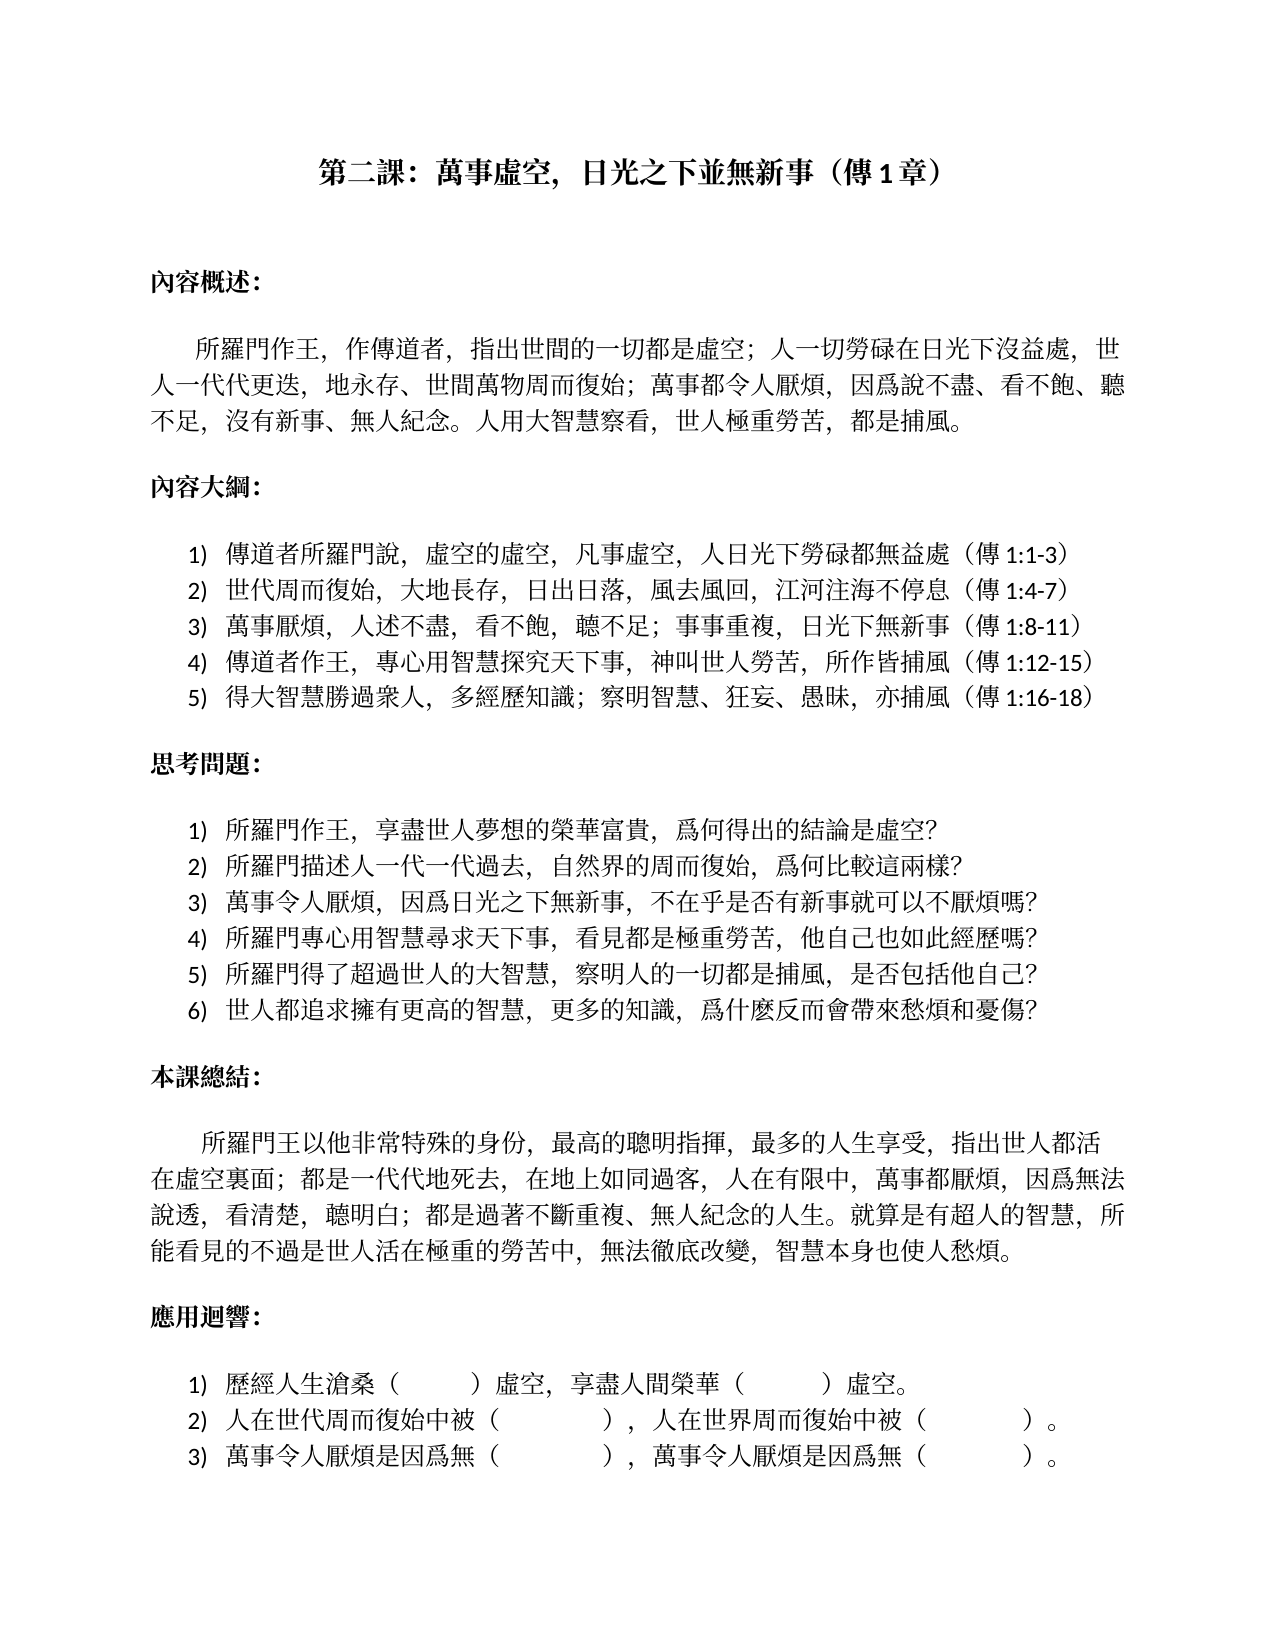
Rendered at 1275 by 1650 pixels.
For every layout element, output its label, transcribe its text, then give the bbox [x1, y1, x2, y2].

text 應用迴響： [150, 1298, 1125, 1334]
text 所羅門作王，作傳道者，指出世間的一切都是虛空；人一切勞碌在日光下沒益處，世人一代代更迭，地永存、世間萬物周而復始；萬事都令人厭煩，因爲說不盡、看不飽、聽不足，沒有新事、無人紀念。人用大智慧察看，世人極重勞苦，都是捕風。 [150, 329, 1125, 437]
list 萬事令人厭煩，因爲日光之下無新事，不在乎是否有新事就可以不厭煩嗎？ [187, 883, 1125, 919]
text 第二課：萬事虛空，日光之下並無新事（傳1章） [150, 150, 1125, 192]
list 傳道者所羅門說，虛空的虛空，凡事虛空，人日光下勞碌都無益處（傳1:1-3） [187, 534, 1125, 570]
text 本課總結： [150, 1057, 1125, 1093]
list 傳道者作王，專心用智慧探究天下事，神叫世人勞苦，所作皆捕風（傳1:12-15） [187, 642, 1125, 678]
list 所羅門得了超過世人的大智慧，察明人的一切都是捕風，是否包括他自己？ [187, 955, 1125, 991]
list 萬事厭煩，人述不盡，看不飽，聼不足；事事重複，日光下無新事（傳1:8-11） [187, 606, 1125, 642]
list 得大智慧勝過衆人，多經歷知識；察明智慧、狂妄、愚昧，亦捕風（傳1:16-18） [187, 678, 1125, 714]
list 世人都追求擁有更高的智慧，更多的知識，爲什麽反而會帶來愁煩和憂傷？ [187, 991, 1125, 1027]
list 所羅門描述人一代一代過去，自然界的周而復始，爲何比較這兩樣？ [187, 847, 1125, 883]
text 內容概述： [150, 263, 1125, 299]
list 歷經人生滄桑（ ）虛空，享盡人間榮華（ ）虛空。 [187, 1364, 1125, 1400]
list 世代周而復始，大地長存，日出日落，風去風回，江河注海不停息（傳1:4-7） [187, 570, 1125, 606]
list 所羅門作王，享盡世人夢想的榮華富貴，爲何得出的結論是虛空？ [187, 811, 1125, 847]
list 萬事令人厭煩是因爲無（ ），萬事令人厭煩是因爲無（ ）。 [187, 1436, 1125, 1472]
text 所羅門王以他非常特殊的身份，最高的聰明指揮，最多的人生享受，指出世人都活在虛空裏面；都是一代代地死去，在地上如同過客，人在有限中，萬事都厭煩，因爲無法說透，看清楚，聼明白；都是過著不斷重複、無人紀念的人生。就算是有超人的智慧，所能看見的不過是世人活在極重的勞苦中，無法徹底改變，智慧本身也使人愁煩。 [150, 1124, 1125, 1267]
text 思考問題： [150, 744, 1125, 781]
list 人在世代周而復始中被（ ），人在世界周而復始中被（ ）。 [187, 1400, 1125, 1436]
list 所羅門專心用智慧尋求天下事，看見都是極重勞苦，他自己也如此經歷嗎？ [187, 919, 1125, 955]
text 內容大綱： [150, 468, 1125, 504]
